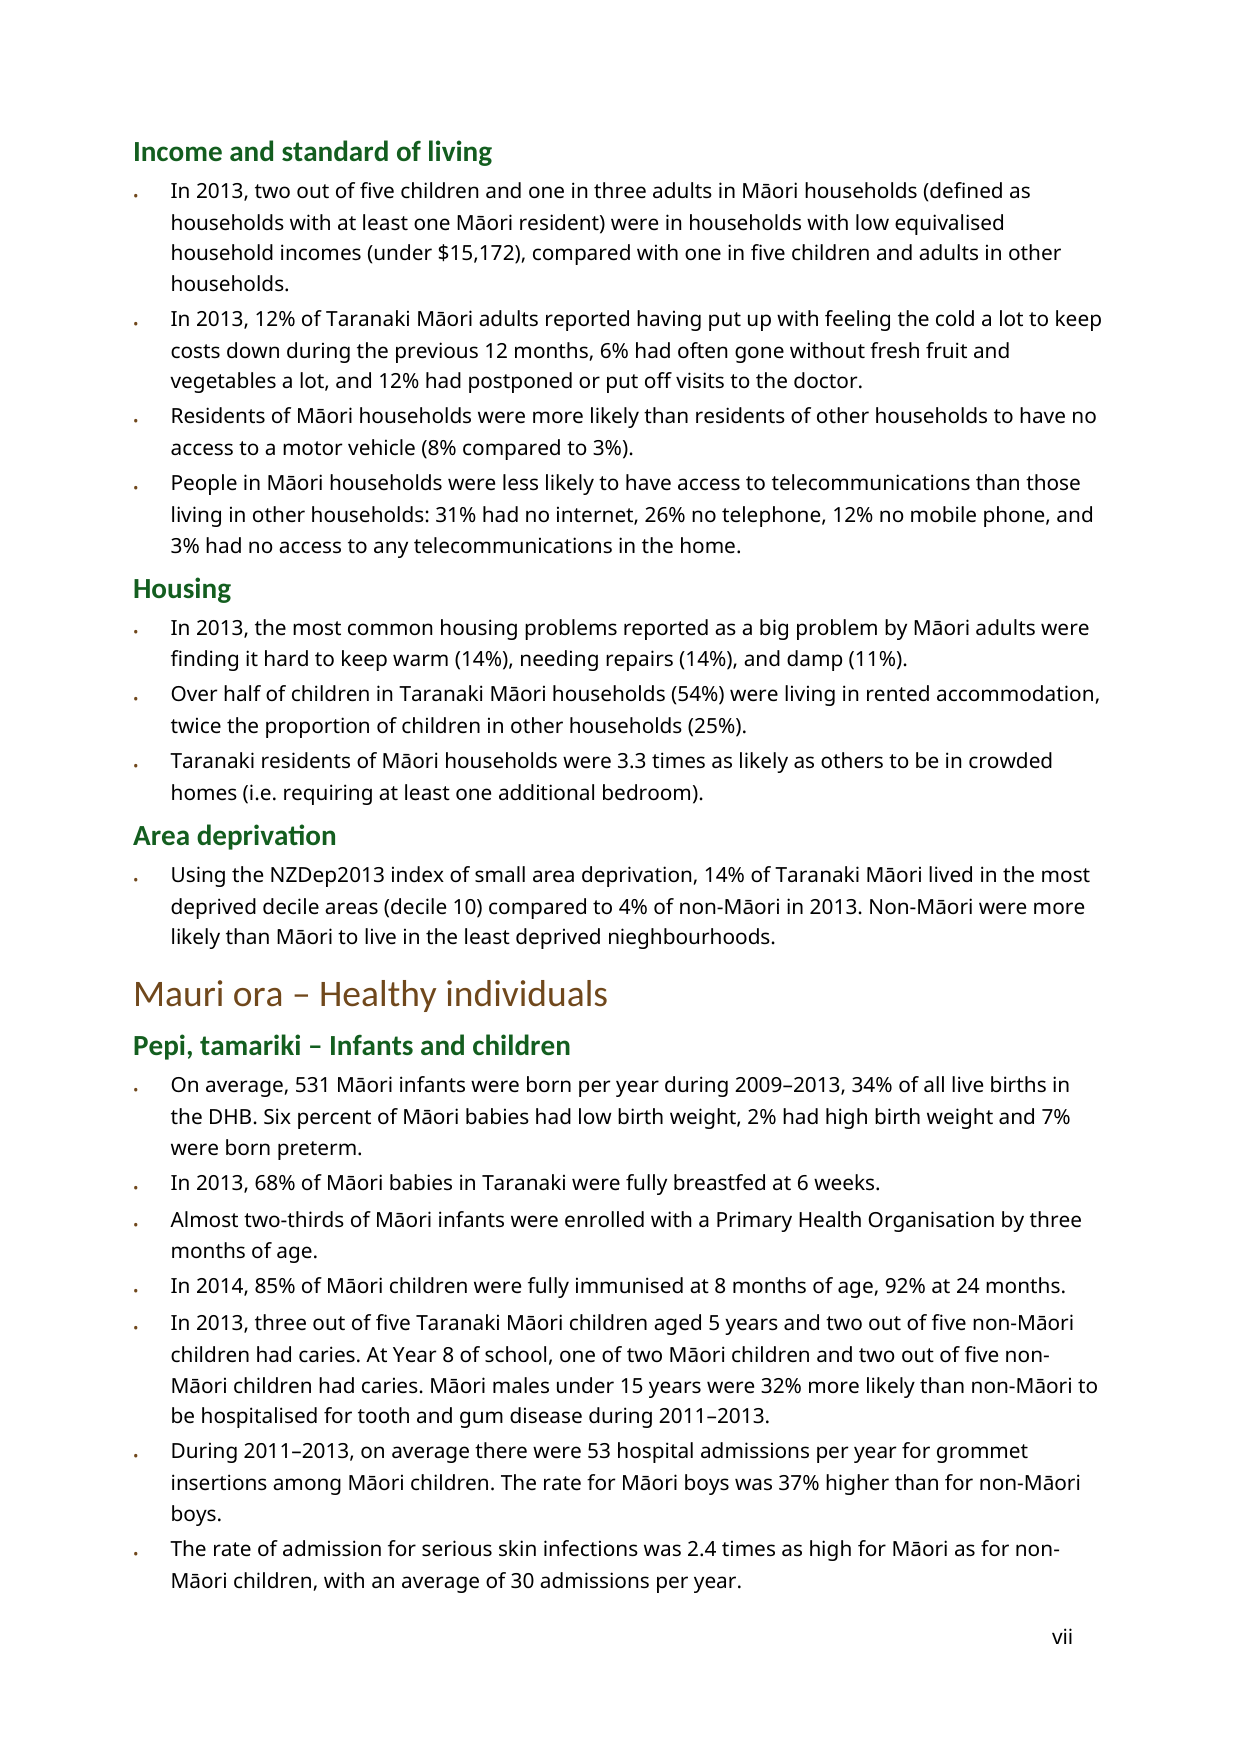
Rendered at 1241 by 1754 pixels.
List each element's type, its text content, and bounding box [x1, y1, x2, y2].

text Income and standard of living [133, 133, 1107, 168]
text Mauri ora – Healthy individuals [133, 970, 1107, 1016]
text Almost two-thirds of Māori infants were enrolled with a Primary Health Organisation by three months of age. [133, 1200, 1107, 1265]
text People in Māori households were less likely to have access to telecommunications than those living in other households: 31% had no internet, 26% no telephone, 12% no mobile phone, and 3% had no access to any telecommunications in the home. [133, 464, 1107, 559]
text In 2013, 68% of Māori babies in Taranaki were fully breastfed at 6 weeks. [133, 1163, 1107, 1197]
text In 2013, two out of five children and one in three adults in Māori households (defined as households with at least one Māori resident) were in households with low equivalised household incomes (under $15,172), compared with one in five children and adults in other households. [133, 171, 1107, 297]
text Over half of children in Taranaki Māori households (54%) were living in rented accommodation, twice the proportion of children in other households (25%). [133, 675, 1107, 740]
text Housing [133, 570, 1107, 605]
text In 2013, three out of five Taranaki Māori children aged 5 years and two out of five non-Māori children had caries. At Year 8 of school, one of two Māori children and two out of five non-Māori children had caries. Māori males under 15 years were 32% more likely than non-Māori to be hospitalised for tooth and gum disease during 2011–2013. [133, 1304, 1107, 1430]
text Area deprivation [133, 817, 1107, 853]
text Taranaki residents of Māori households were 3.3 times as likely as others to be in crowded homes (i.e. requiring at least one additional bedroom). [133, 742, 1107, 807]
text Pepi, tamariki – Infants and children [133, 1027, 1107, 1063]
text In 2013, 12% of Taranaki Māori adults reported having put up with feeling the cold a lot to keep costs down during the previous 12 months, 6% had often gone without fresh fruit and vegetables a lot, and 12% had postponed or put off visits to the doctor. [133, 299, 1107, 395]
text The rate of admission for serious skin infections was 2.4 times as high for Māori as for non-Māori children, with an average of 30 admissions per year. [133, 1529, 1107, 1594]
text In 2014, 85% of Māori children were fully immunised at 8 months of age, 92% at 24 months. [133, 1267, 1107, 1301]
text During 2011–2013, on average there were 53 hospital admissions per year for grommet insertions among Māori children. The rate for Māori boys was 37% higher than for non-Māori boys. [133, 1432, 1107, 1527]
text Using the NZDep2013 index of small area deprivation, 14% of Taranaki Māori lived in the most deprived decile areas (decile 10) compared to 4% of non-Māori in 2013. Non-Māori were more likely than Māori to live in the least deprived nieghbourhoods. [133, 856, 1107, 951]
text Residents of Māori households were more likely than residents of other households to have no access to a motor vehicle (8% compared to 3%). [133, 397, 1107, 462]
text In 2013, the most common housing problems reported as a big problem by Māori adults were finding it hard to keep warm (14%), needing repairs (14%), and damp (11%). [133, 608, 1107, 673]
text On average, 531 Māori infants were born per year during 2009–2013, 34% of all live births in the DHB. Six percent of Māori babies had low birth weight, 2% had high birth weight and 7% were born preterm. [133, 1066, 1107, 1161]
